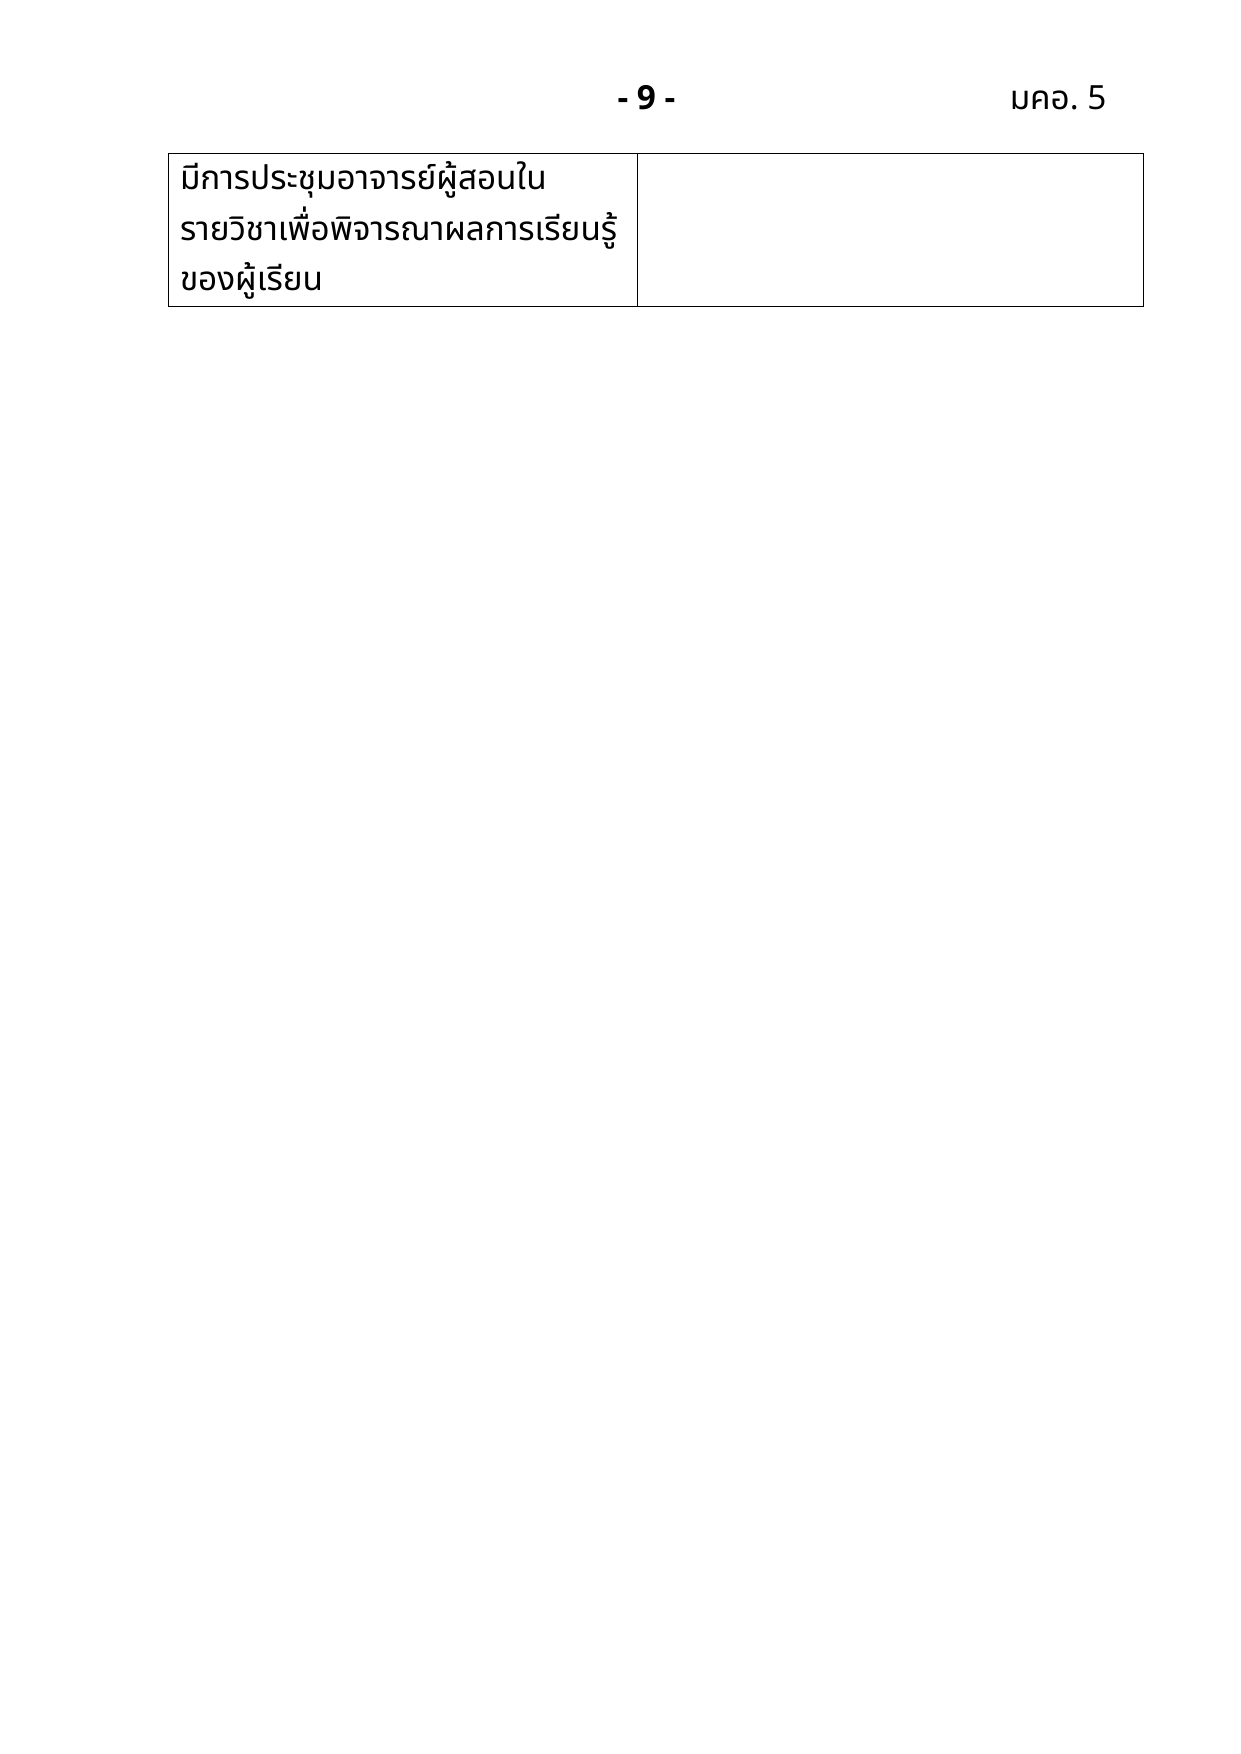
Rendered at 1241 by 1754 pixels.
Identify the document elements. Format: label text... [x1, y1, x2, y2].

table_cell มีการประชุมอาจารย์ผู้สอนในรายวิชาเพื่อพิจารณาผลการเรียนรู้ของผู้เรียน [169, 154, 637, 306]
table_cell [638, 154, 1143, 306]
